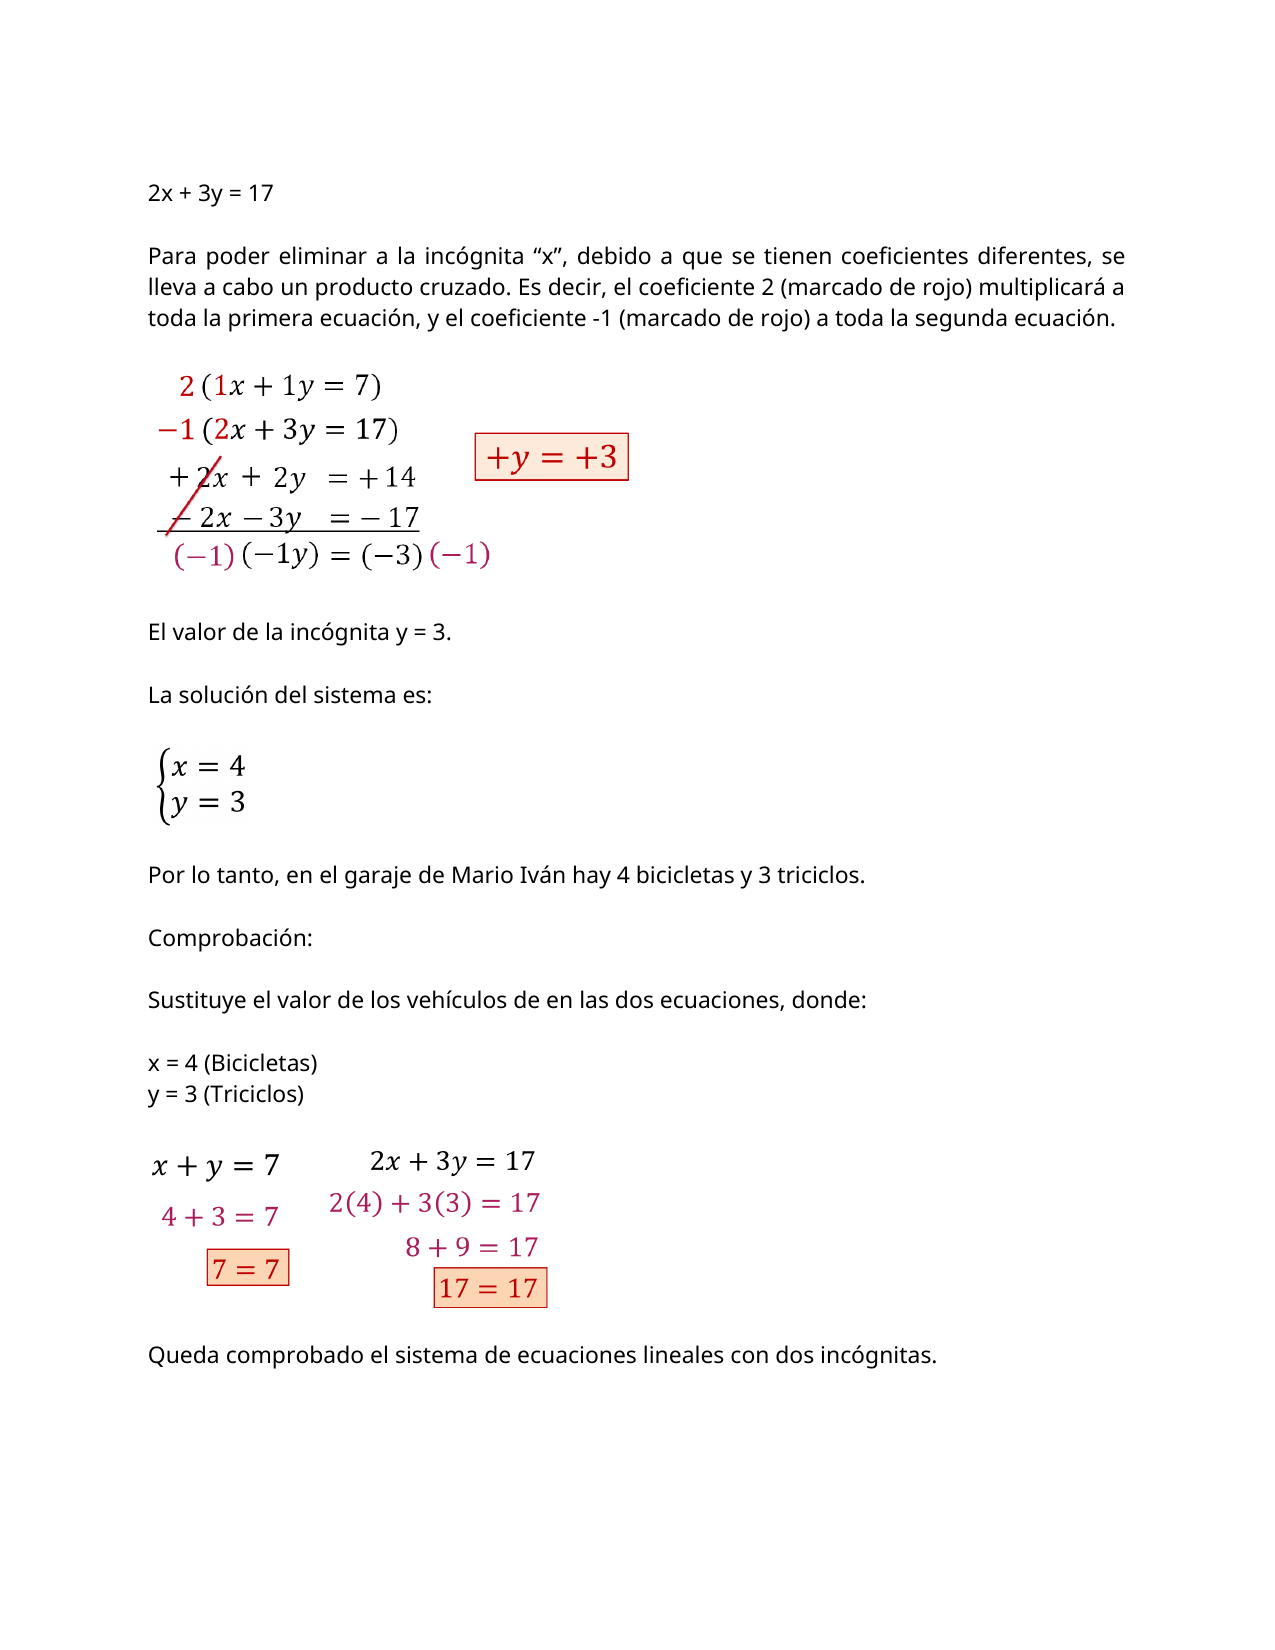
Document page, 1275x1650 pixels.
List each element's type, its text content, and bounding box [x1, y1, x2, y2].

text Por lo tanto, en el garaje de Mario Iván hay 4 bicicletas y 3 triciclos. [148, 859, 1127, 890]
text x = 4 (Bicicletas) [148, 1046, 1127, 1078]
picture [147, 741, 254, 828]
text La solución del sistema es: [148, 679, 1127, 710]
text Sustituye el valor de los vehículos de en las dos ecuaciones, donde: [148, 984, 1127, 1015]
text El valor de la incógnita y = 3. [148, 616, 1127, 647]
text Comprobación: [148, 921, 1127, 953]
text y = 3 (Triciclos) [148, 1078, 1127, 1109]
text 2x + 3y = 17 [148, 177, 1127, 208]
picture [147, 1140, 561, 1308]
text Queda comprobado el sistema de ecuaciones lineales con dos incógnitas. [148, 1339, 1127, 1371]
picture [147, 364, 629, 585]
text Para poder eliminar a la incógnita “x”, debido a que se tienen coeficientes diferentes, se lleva a cabo un producto cruzado. Es decir, el coeficiente 2 (marcado de rojo) multiplicará a toda la primera ecuación, y el coeficiente -1 (marcado de rojo) a toda la segunda ecuación. [148, 240, 1127, 333]
